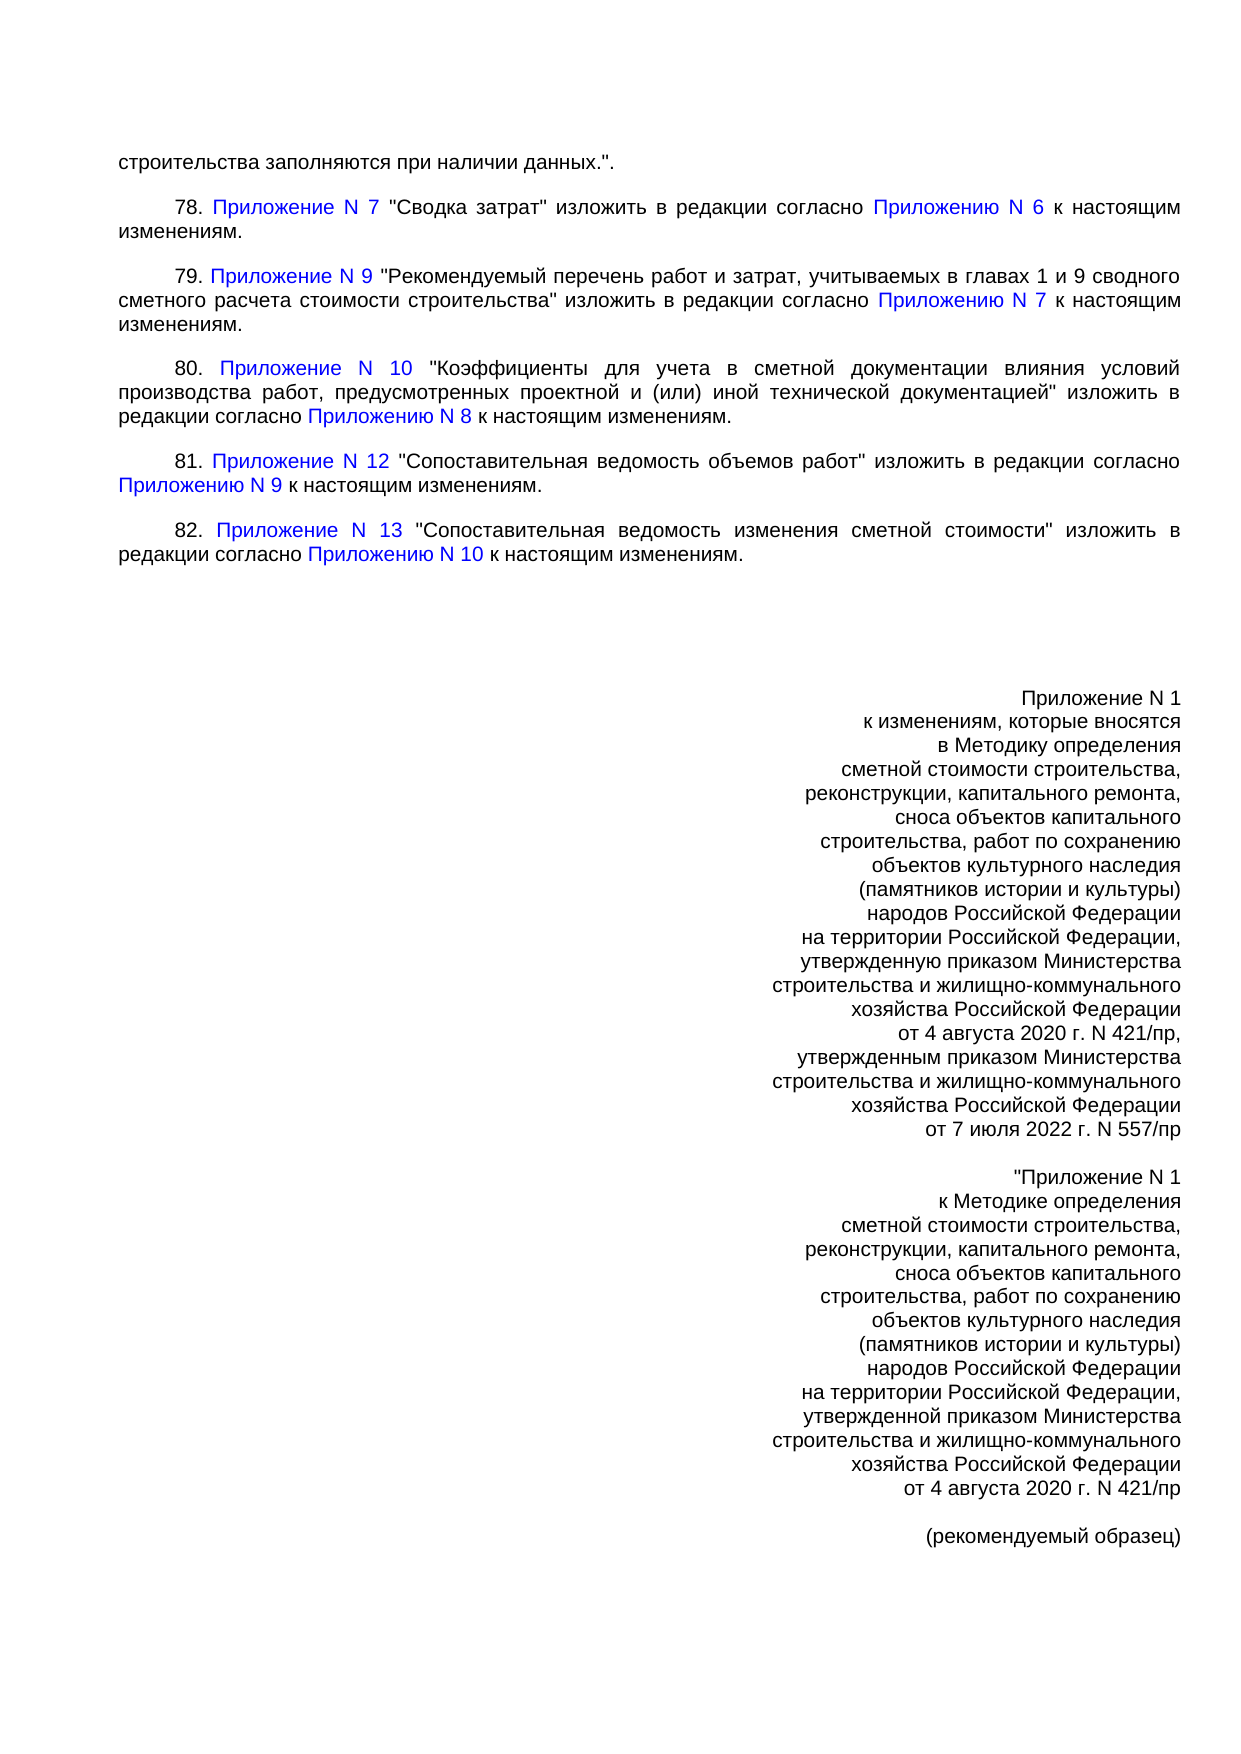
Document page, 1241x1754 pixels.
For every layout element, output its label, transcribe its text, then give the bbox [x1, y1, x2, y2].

text на территории Российской Федерации, [118, 1380, 1181, 1404]
text от 7 июля 2022 г. N 557/пр [118, 1117, 1181, 1141]
text сноса объектов капитального [118, 805, 1181, 829]
text строительства, работ по сохранению [118, 1284, 1181, 1308]
text народов Российской Федерации [118, 1356, 1181, 1380]
text сметной стоимости строительства, [118, 1212, 1181, 1236]
text (памятников истории и культуры) [118, 1332, 1181, 1356]
text утвержденную приказом Министерства [118, 949, 1181, 973]
text хозяйства Российской Федерации [118, 1093, 1181, 1117]
text от 4 августа 2020 г. N 421/пр [118, 1476, 1181, 1500]
text строительства и жилищно-коммунального [118, 973, 1181, 997]
text хозяйства Российской Федерации [118, 1452, 1181, 1476]
text 82. Приложение N 13 "Сопоставительная ведомость изменения сметной стоимости" изложить в редакции согласно Приложению N 10 к настоящим изменениям. [118, 518, 1181, 566]
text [118, 150, 1181, 174]
text в Методику определения [118, 733, 1181, 757]
text народов Российской Федерации [118, 901, 1181, 925]
text от 4 августа 2020 г. N 421/пр, [118, 1021, 1181, 1045]
text к изменениям, которые вносятся [118, 709, 1181, 733]
text 80. Приложение N 10 "Коэффициенты для учета в сметной документации влияния условий производства работ, предусмотренных проектной и (или) иной технической документацией" изложить в редакции согласно Приложению N 8 к настоящим изменениям. [118, 356, 1181, 428]
text сметной стоимости строительства, [118, 757, 1181, 781]
text строительства и жилищно-коммунального [118, 1428, 1181, 1452]
text 81. Приложение N 12 "Сопоставительная ведомость объемов работ" изложить в редакции согласно Приложению N 9 к настоящим изменениям. [118, 449, 1181, 497]
text строительства и жилищно-коммунального [118, 1069, 1181, 1093]
text строительства, работ по сохранению [118, 829, 1181, 853]
text 79. Приложение N 9 "Рекомендуемый перечень работ и затрат, учитываемых в главах 1 и 9 сводного сметного расчета стоимости строительства" изложить в редакции согласно Приложению N 7 к настоящим изменениям. [118, 263, 1181, 335]
text утвержденной приказом Министерства [118, 1404, 1181, 1428]
text на территории Российской Федерации, [118, 925, 1181, 949]
text объектов культурного наследия [118, 853, 1181, 877]
text к Методике определения [118, 1188, 1181, 1212]
text "Приложение N 1 [118, 1164, 1181, 1188]
text (памятников истории и культуры) [118, 877, 1181, 901]
text (рекомендуемый образец) [118, 1524, 1181, 1548]
text реконструкции, капитального ремонта, [118, 1236, 1181, 1260]
text реконструкции, капитального ремонта, [118, 781, 1181, 805]
text утвержденным приказом Министерства [118, 1045, 1181, 1069]
text объектов культурного наследия [118, 1308, 1181, 1332]
text хозяйства Российской Федерации [118, 997, 1181, 1021]
text 78. Приложение N 7 "Сводка затрат" изложить в редакции согласно Приложению N 6 к настоящим изменениям. [118, 195, 1181, 243]
text сноса объектов капитального [118, 1260, 1181, 1284]
text Приложение N 1 [118, 685, 1181, 709]
